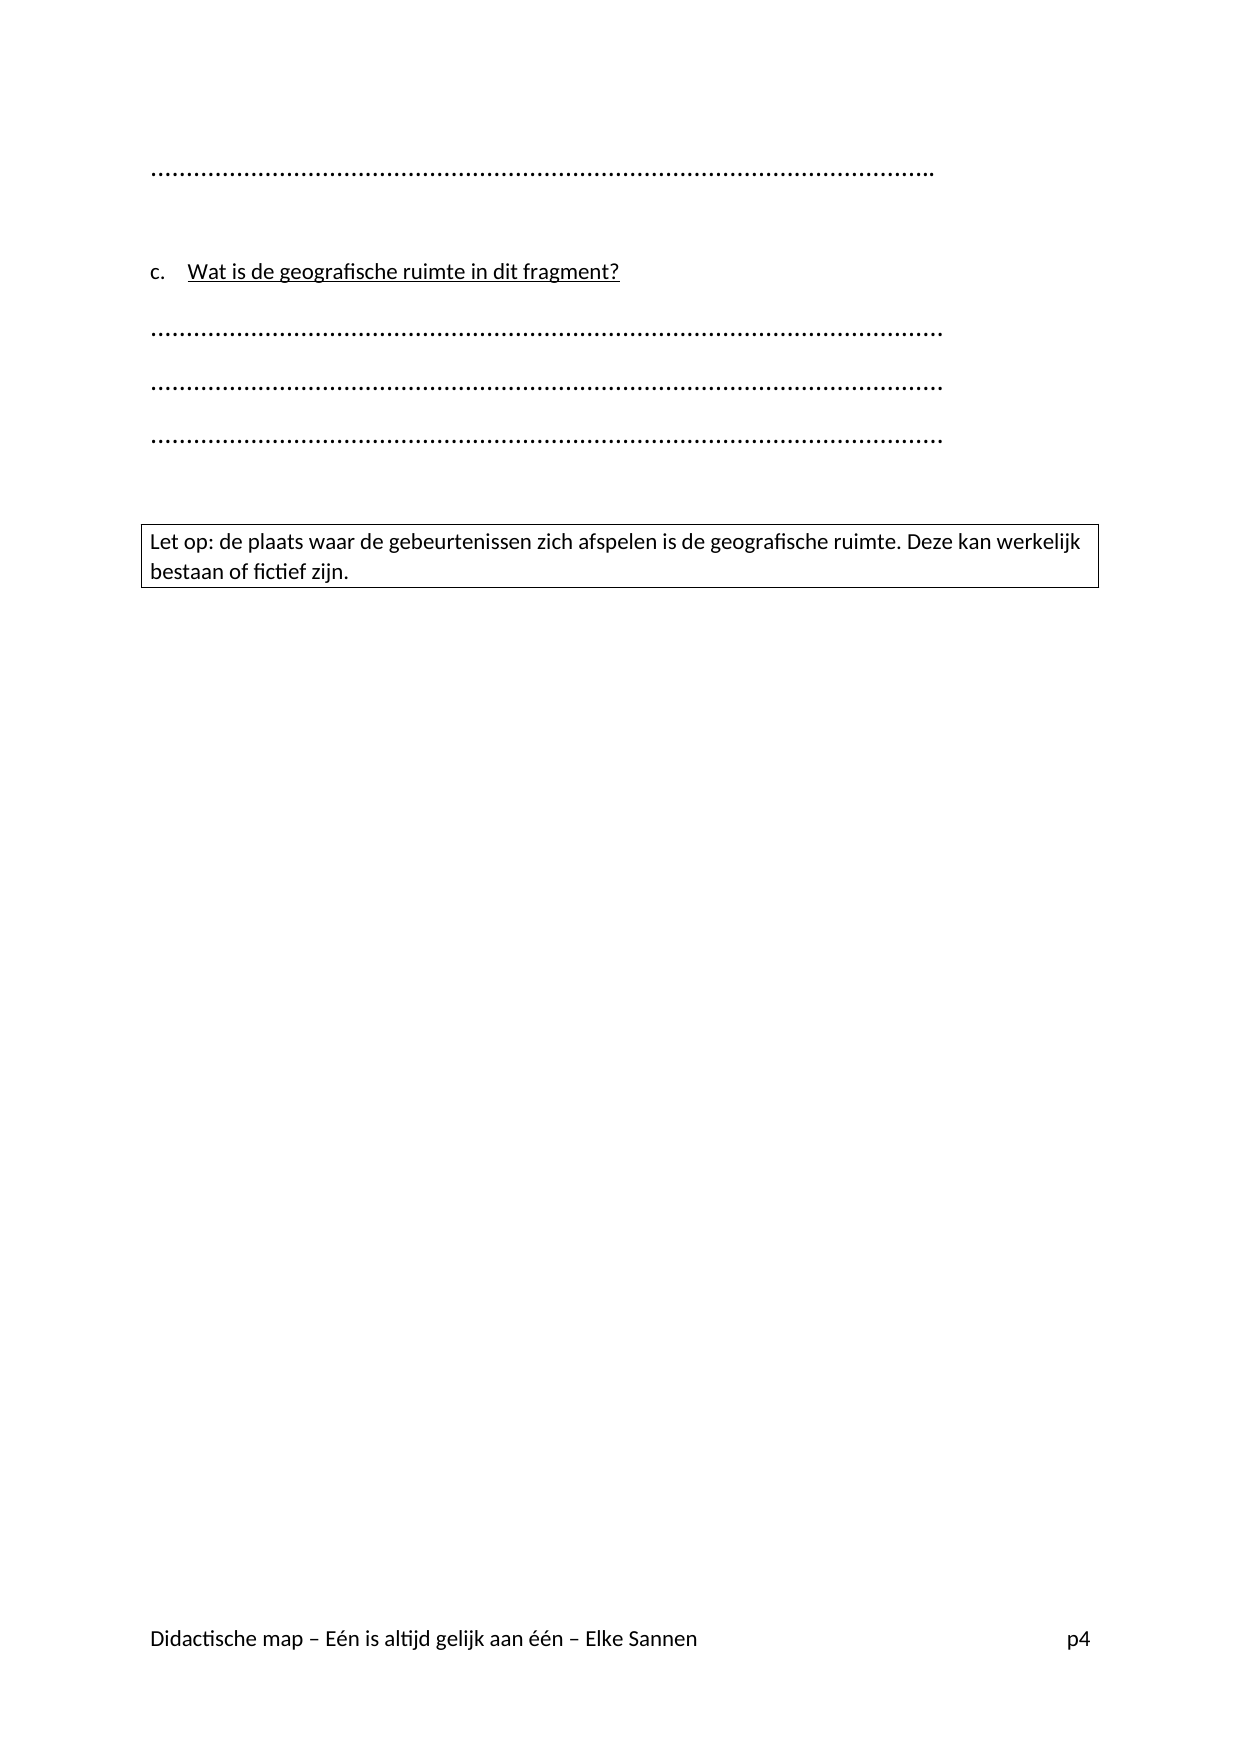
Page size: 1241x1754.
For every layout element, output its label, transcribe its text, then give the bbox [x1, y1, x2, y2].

list Wat is de geografische ruimte in dit fragment? [150, 257, 1090, 285]
text ……………………………………………………………………………………………….. [150, 150, 1090, 184]
text ………………………………………………………………………………………………… [150, 363, 1090, 397]
text ………………………………………………………………………………………………… [150, 417, 1090, 451]
text ………………………………………………………………………………………………… [150, 310, 1090, 344]
text Let op: de plaats waar de gebeurtenissen zich afspelen is de geografische ruimte. Deze kan werkelijk bestaan of fictief zijn. [142, 525, 1098, 587]
